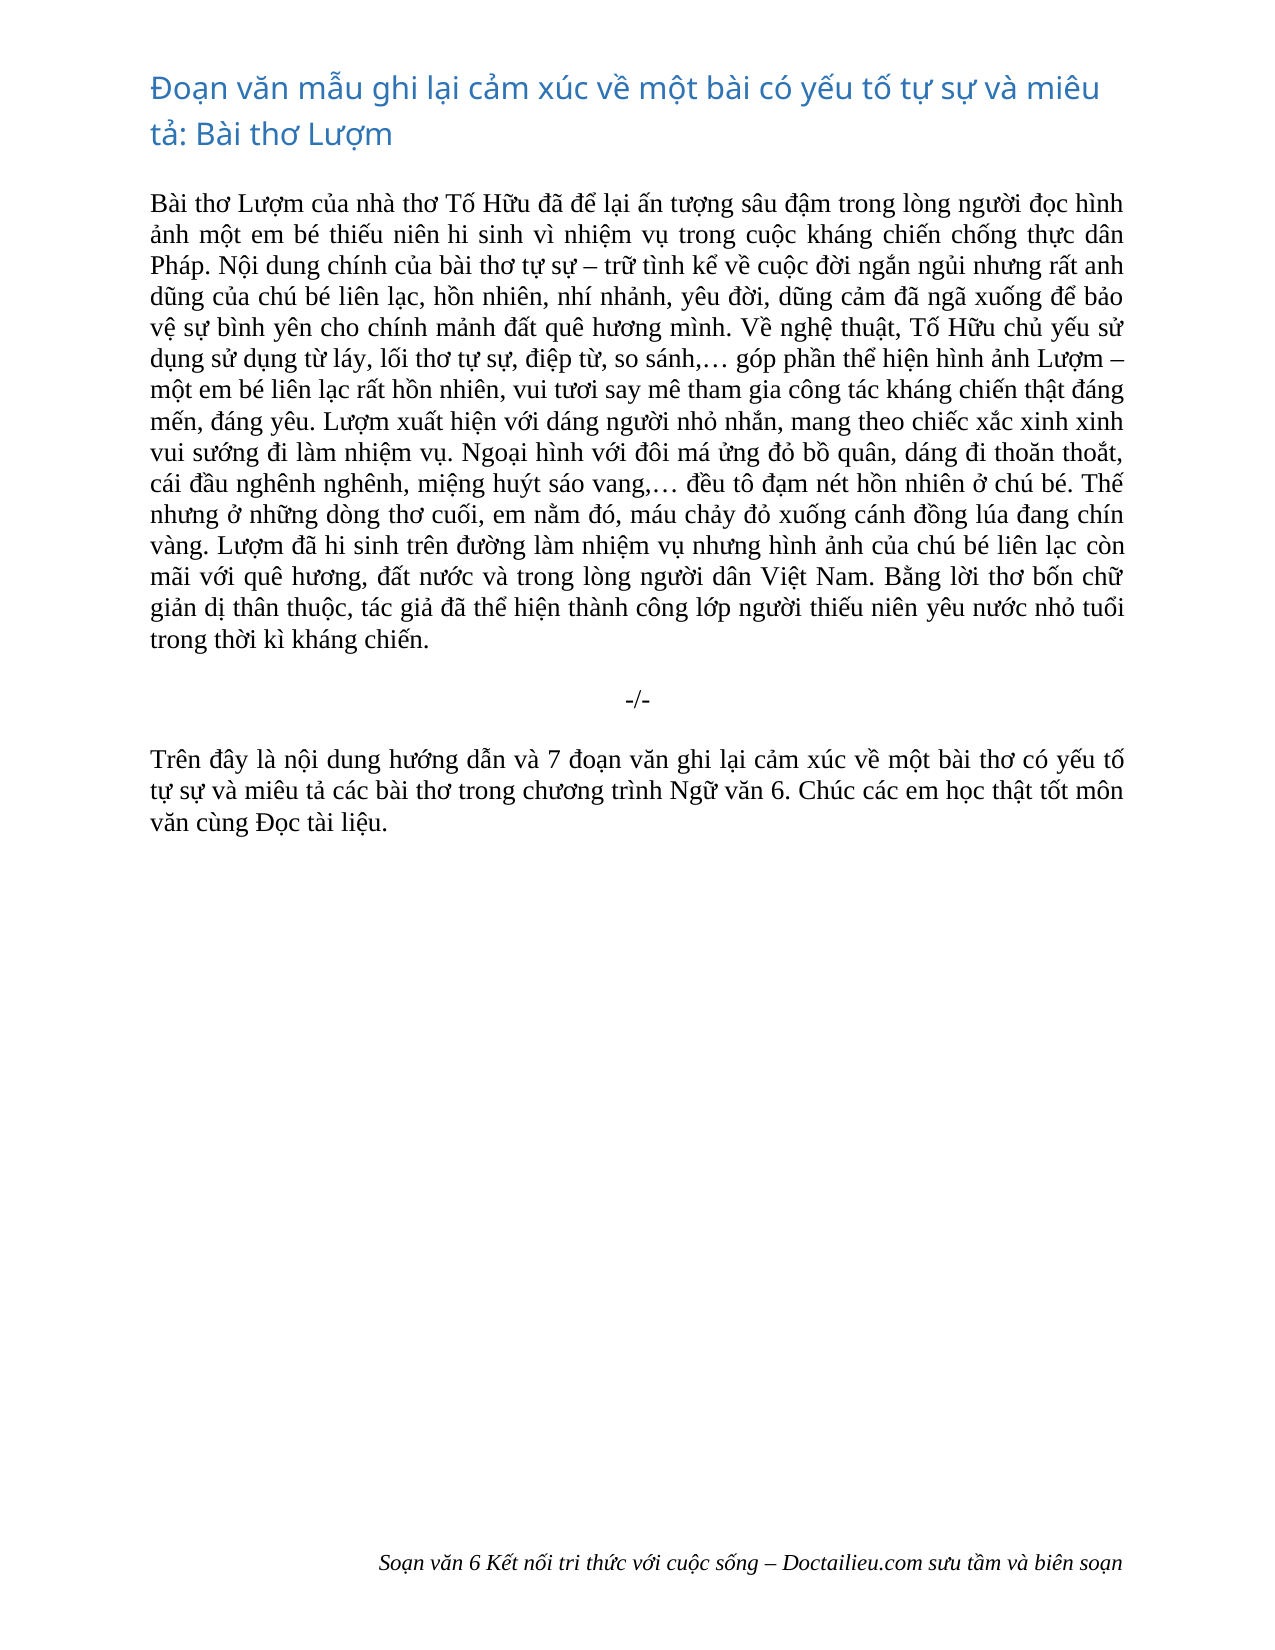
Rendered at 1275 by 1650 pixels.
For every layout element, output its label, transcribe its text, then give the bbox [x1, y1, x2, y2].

text Bài thơ Lượm của nhà thơ Tố Hữu đã để lại ấn tượng sâu đậm trong lòng người đọc hình ảnh một em bé thiếu niên hi sinh vì nhiệm vụ trong cuộc kháng chiến chống thực dân Pháp. Nội dung chính của bài thơ tự sự – trữ tình kể về cuộc đời ngắn ngủi nhưng rất anh dũng của chú bé liên lạc, hồn nhiên, nhí nhảnh, yêu đời, dũng cảm đã ngã xuống để bảo vệ sự bình yên cho chính mảnh đất quê hương mình. Về nghệ thuật, Tố Hữu chủ yếu sử dụng sử dụng từ láy, lối thơ tự sự, điệp từ, so sánh,… góp phần thể hiện hình ảnh Lượm – một em bé liên lạc rất hồn nhiên, vui tươi say mê tham gia công tác kháng chiến thật đáng mến, đáng yêu. Lượm xuất hiện với dáng người nhỏ nhắn, mang theo chiếc xắc xinh xinh vui sướng đi làm nhiệm vụ. Ngoại hình với đôi má ửng đỏ bồ quân, dáng đi thoăn thoắt, cái đầu nghênh nghênh, miệng huýt sáo vang,… đều tô đạm nét hồn nhiên ở chú bé. Thế nhưng ở những dòng thơ cuối, em nằm đó, máu chảy đỏ xuống cánh đồng lúa đang chín vàng. Lượm đã hi sinh trên đường làm nhiệm vụ nhưng hình ảnh của chú bé liên lạc còn mãi với quê hương, đất nước và trong lòng người dân Việt Nam. Bằng lời thơ bốn chữ giản dị thân thuộc, tác giả đã thể hiện thành công lớp người thiếu niên yêu nước nhỏ tuổi trong thời kì kháng chiến. [150, 187, 1125, 654]
text Trên đây là nội dung hướng dẫn và 7 đoạn văn ghi lại cảm xúc về một bài thơ có yếu tố tự sự và miêu tả các bài thơ trong chương trình Ngữ văn 6. Chúc các em học thật tốt môn văn cùng Đọc tài liệu. [150, 743, 1125, 837]
text -/- [150, 683, 1125, 714]
subtitle Đoạn văn mẫu ghi lại cảm xúc về một bài có yếu tố tự sự và miêu tả: Bài thơ Lượm [150, 66, 1125, 154]
